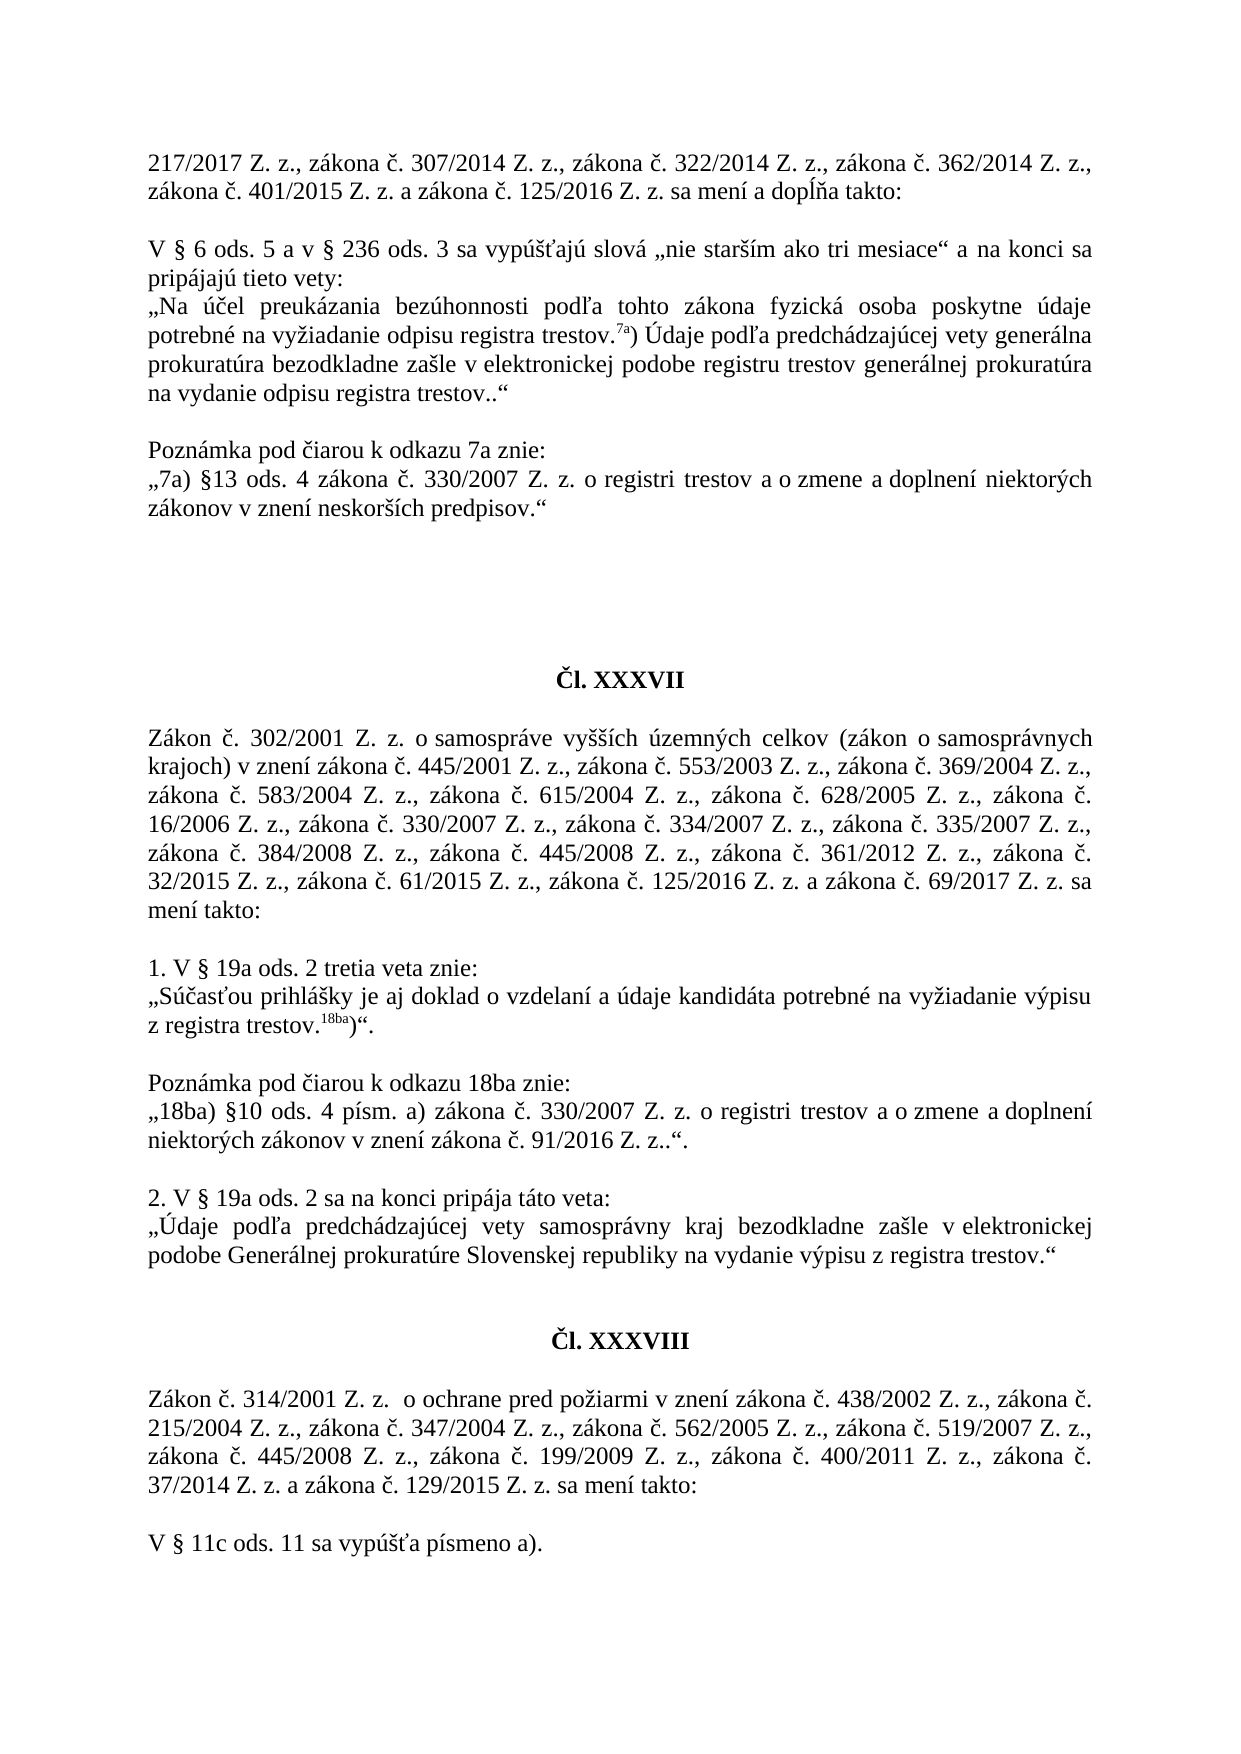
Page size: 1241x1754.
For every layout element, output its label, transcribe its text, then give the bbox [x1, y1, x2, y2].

text „Súčasťou prihlášky je aj doklad o vzdelaní a údaje kandidáta potrebné na vyžiadanie výpisu z registra trestov.18ba)“. [148, 981, 1093, 1039]
text Poznámka pod čiarou k odkazu 7a znie: [148, 435, 1093, 464]
text Čl. XXXVII [148, 665, 1093, 694]
text 2. V § 19a ods. 2 sa na konci pripája táto veta: [148, 1183, 1093, 1211]
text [148, 148, 1093, 205]
text Zákon č. 302/2001 Z. z. o samospráve vyšších územných celkov (zákon o samosprávnych krajoch) v znení zákona č. 445/2001 Z. z., zákona č. 553/2003 Z. z., zákona č. 369/2004 Z. z., zákona č. 583/2004 Z. z., zákona č. 615/2004 Z. z., zákona č. 628/2005 Z. z., zákona č. 16/2006 Z. z., zákona č. 330/2007 Z. z., zákona č. 334/2007 Z. z., zákona č. 335/2007 Z. z., zákona č. 384/2008 Z. z., zákona č. 445/2008 Z. z., zákona č. 361/2012 Z. z., zákona č. 32/2015 Z. z., zákona č. 61/2015 Z. z., zákona č. 125/2016 Z. z. a zákona č. 69/2017 Z. z. sa mení takto: [148, 723, 1093, 924]
text „7a) §13 ods. 4 zákona č. 330/2007 Z. z. o registri trestov a o zmene a doplnení niektorých zákonov v znení neskorších predpisov.“ [148, 464, 1093, 521]
text V § 6 ods. 5 a v § 236 ods. 3 sa vypúšťajú slová „nie starším ako tri mesiace“ a na konci sa pripájajú tieto vety: [148, 234, 1093, 291]
text Čl. XXXVIII [148, 1326, 1093, 1355]
text V § 11c ods. 11 sa vypúšťa písmeno a). [148, 1528, 1093, 1556]
text „Údaje podľa predchádzajúcej vety samosprávny kraj bezodkladne zašle v elektronickej podobe Generálnej prokuratúre Slovenskej republiky na vydanie výpisu z registra trestov.“ [148, 1211, 1093, 1269]
text „Na účel preukázania bezúhonnosti podľa tohto zákona fyzická osoba poskytne údaje potrebné na vyžiadanie odpisu registra trestov.7a) Údaje podľa predchádzajúcej vety generálna prokuratúra bezodkladne zašle v elektronickej podobe registru trestov generálnej prokuratúra na vydanie odpisu registra trestov..“ [148, 291, 1093, 406]
text Poznámka pod čiarou k odkazu 18ba znie: [148, 1068, 1093, 1096]
text 1. V § 19a ods. 2 tretia veta znie: [148, 953, 1093, 981]
text Zákon č. 314/2001 Z. z. o ochrane pred požiarmi v znení zákona č. 438/2002 Z. z., zákona č. 215/2004 Z. z., zákona č. 347/2004 Z. z., zákona č. 562/2005 Z. z., zákona č. 519/2007 Z. z., zákona č. 445/2008 Z. z., zákona č. 199/2009 Z. z., zákona č. 400/2011 Z. z., zákona č. 37/2014 Z. z. a zákona č. 129/2015 Z. z. sa mení takto: [148, 1384, 1093, 1499]
text „18ba) §10 ods. 4 písm. a) zákona č. 330/2007 Z. z. o registri trestov a o zmene a doplnení niektorých zákonov v znení zákona č. 91/2016 Z. z..“. [148, 1096, 1093, 1154]
